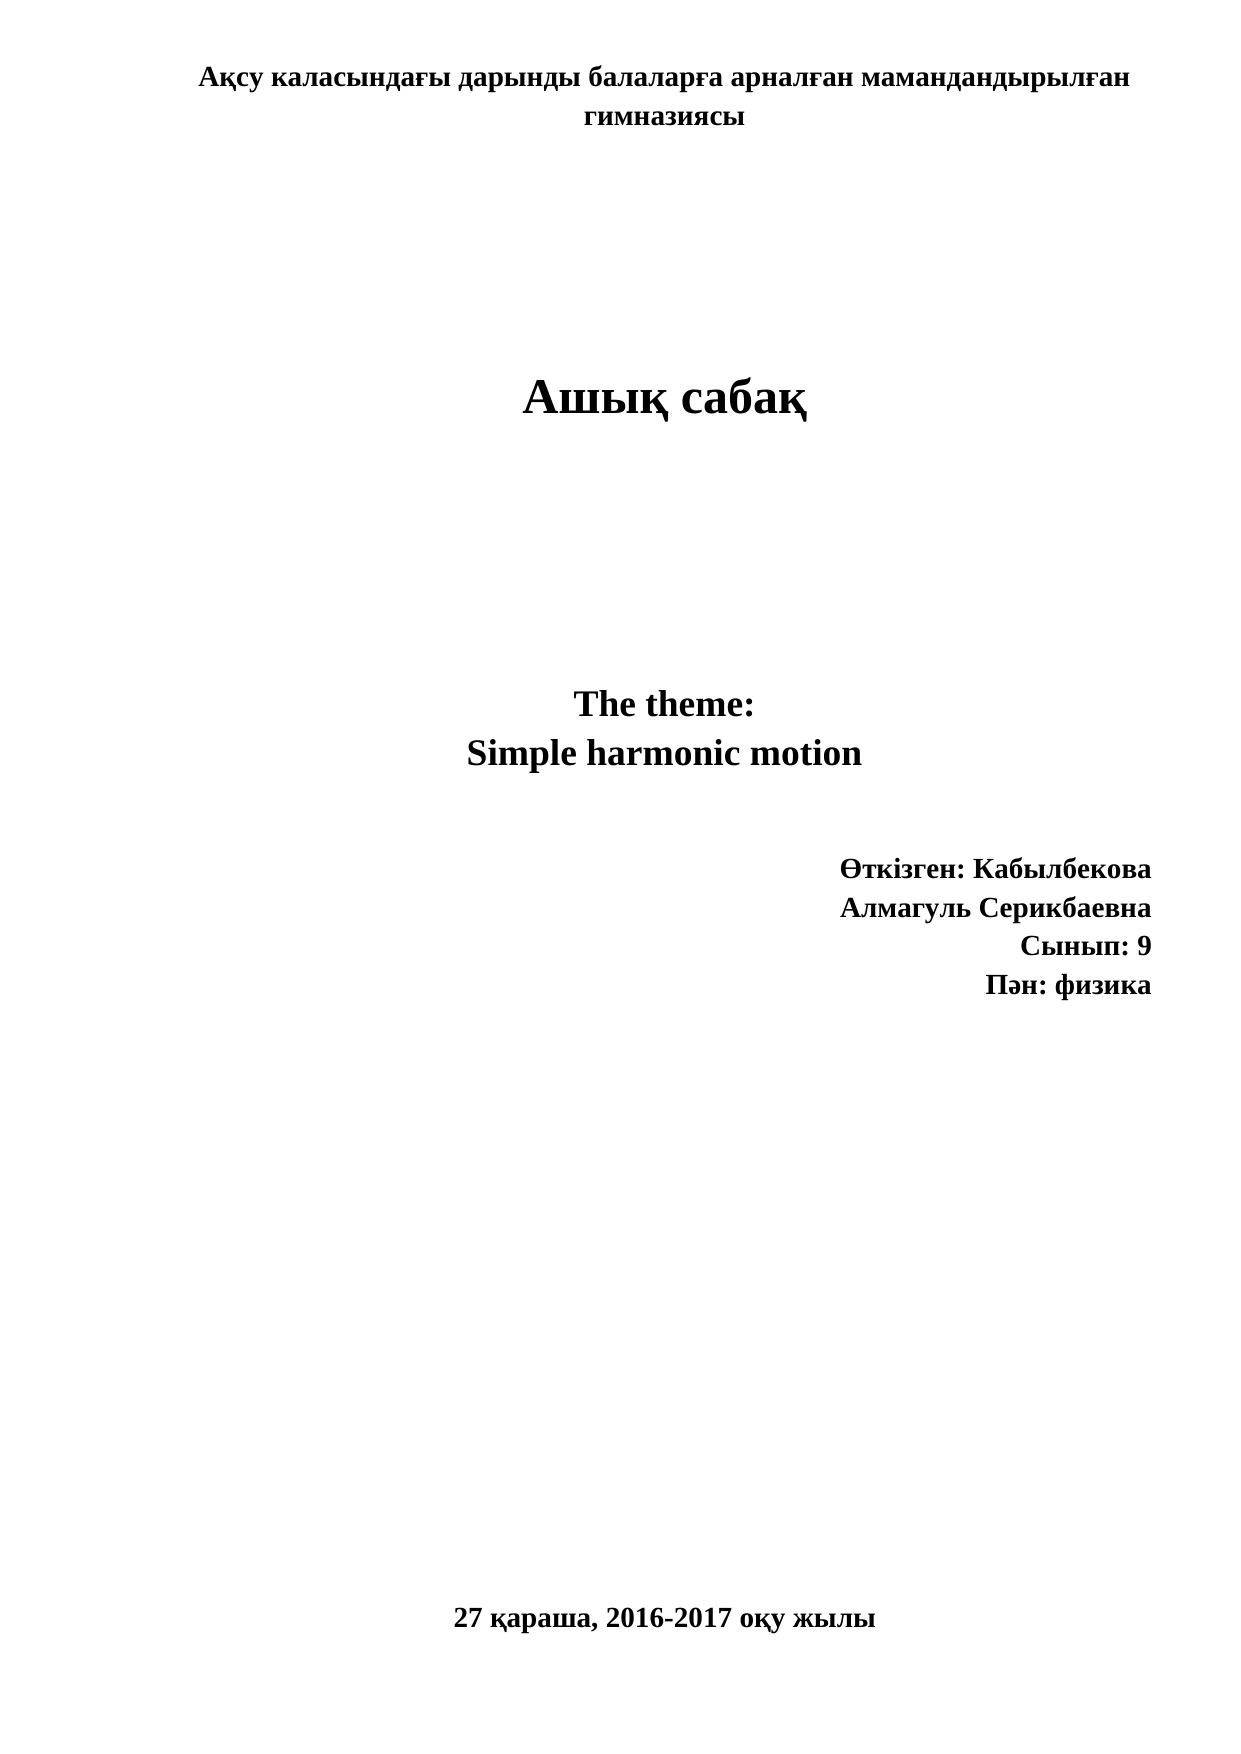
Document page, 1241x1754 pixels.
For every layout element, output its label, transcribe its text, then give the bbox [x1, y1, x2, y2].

text 27 қараша, 2016-2017 оқу жылы [177, 1600, 1152, 1633]
text Сынып: 9 [177, 928, 1152, 962]
text Өткізген: Кабылбекова [177, 851, 1152, 885]
text The theme: [177, 681, 1152, 724]
text Алмагуль Серикбаевна [177, 890, 1152, 923]
text Ақсу каласындағы дарынды балаларға арналған мамандандырылған гимназиясы [177, 59, 1152, 131]
text Simple harmonic motion [177, 731, 1152, 774]
text Ашық сабақ [177, 367, 1152, 425]
text Пән: физика [177, 967, 1152, 1000]
